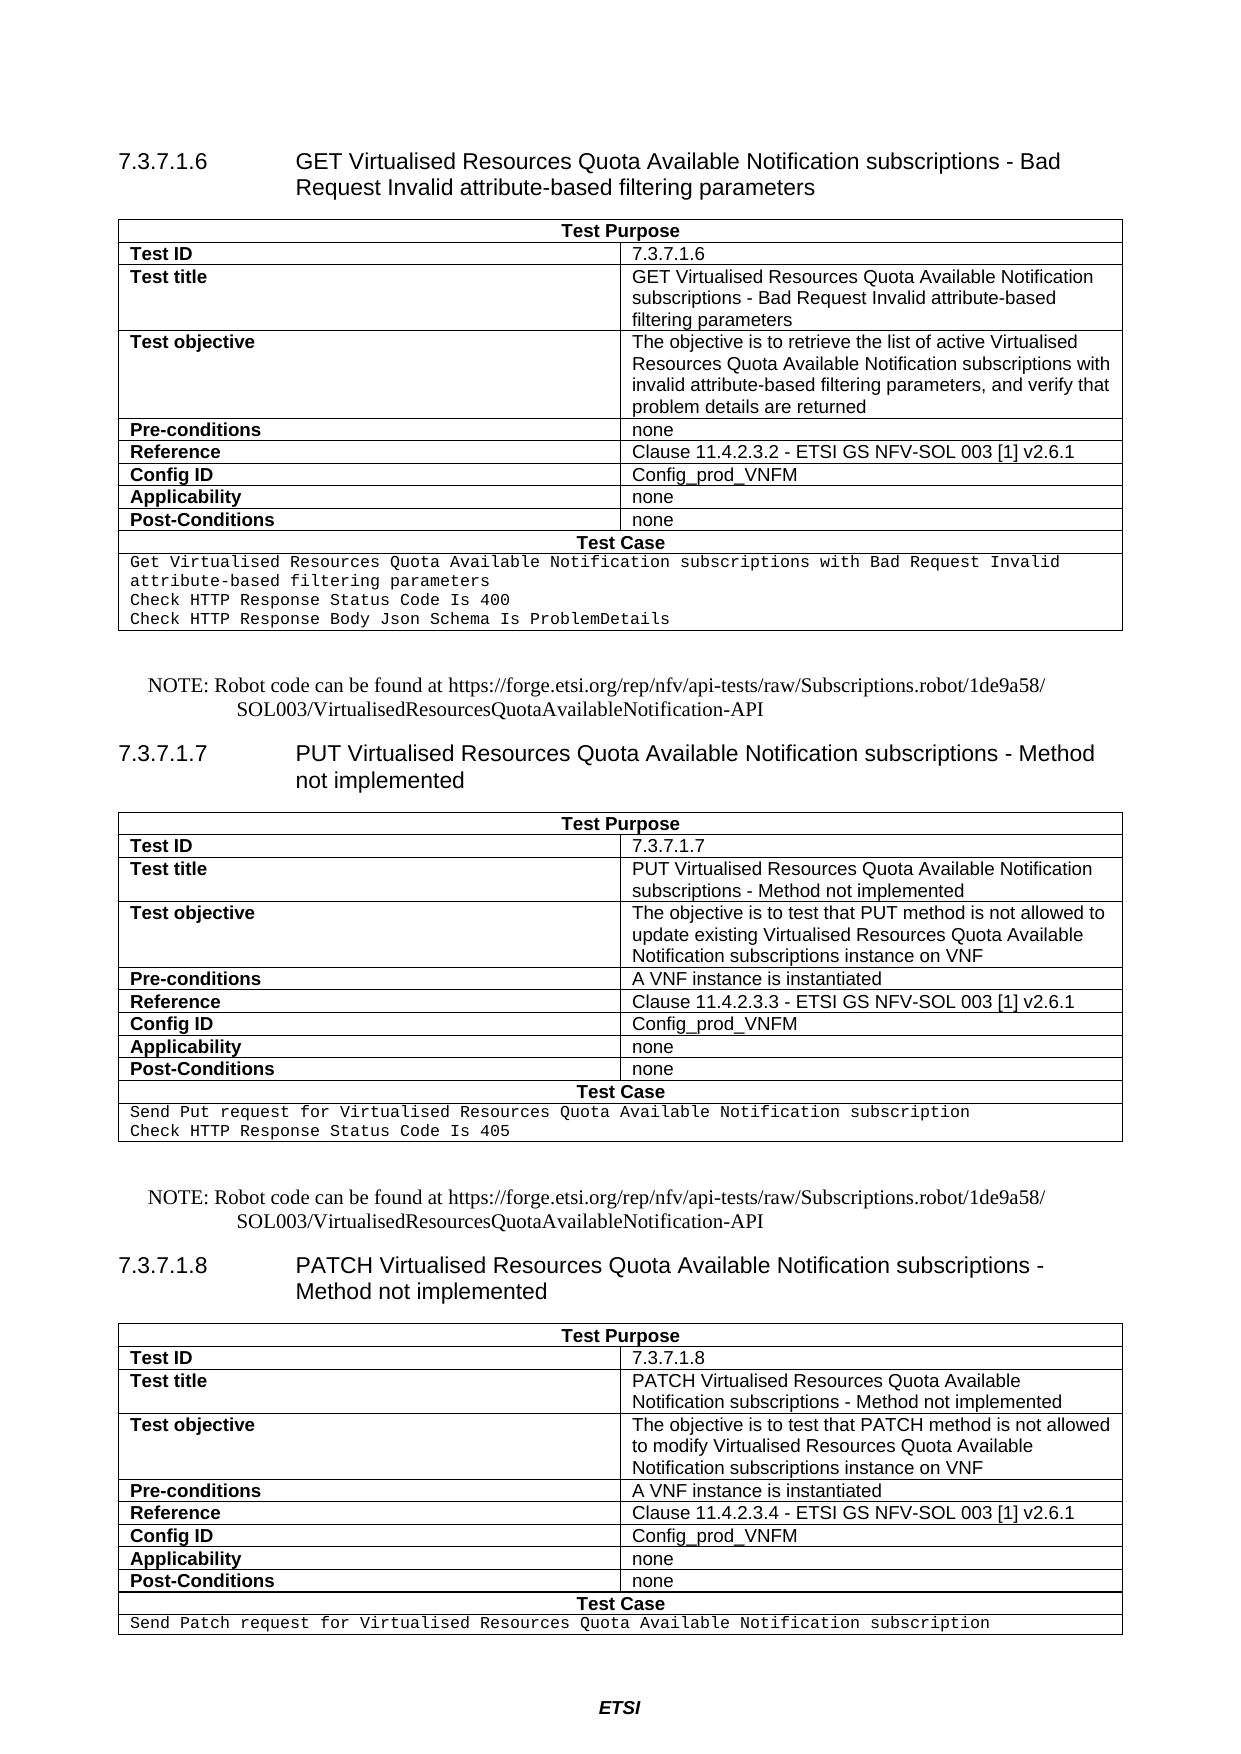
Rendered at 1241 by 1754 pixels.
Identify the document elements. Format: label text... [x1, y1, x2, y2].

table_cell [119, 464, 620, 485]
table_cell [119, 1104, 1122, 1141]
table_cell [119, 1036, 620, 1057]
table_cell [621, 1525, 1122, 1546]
subtitle 7.3.7.1.8 PATCH Virtualised Resources Quota Available Notification subscriptions - Method not implemented [118, 1252, 1122, 1304]
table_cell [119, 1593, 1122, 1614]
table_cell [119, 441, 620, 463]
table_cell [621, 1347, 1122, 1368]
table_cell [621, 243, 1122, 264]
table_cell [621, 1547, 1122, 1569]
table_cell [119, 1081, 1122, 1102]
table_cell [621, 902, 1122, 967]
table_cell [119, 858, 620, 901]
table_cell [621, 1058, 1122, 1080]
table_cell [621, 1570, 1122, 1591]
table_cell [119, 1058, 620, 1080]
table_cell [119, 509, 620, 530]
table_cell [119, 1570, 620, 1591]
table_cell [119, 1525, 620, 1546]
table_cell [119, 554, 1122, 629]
subtitle 7.3.7.1.6 GET Virtualised Resources Quota Available Notification subscriptions - Bad Request Invalid attribute-based filtering parameters [118, 148, 1122, 200]
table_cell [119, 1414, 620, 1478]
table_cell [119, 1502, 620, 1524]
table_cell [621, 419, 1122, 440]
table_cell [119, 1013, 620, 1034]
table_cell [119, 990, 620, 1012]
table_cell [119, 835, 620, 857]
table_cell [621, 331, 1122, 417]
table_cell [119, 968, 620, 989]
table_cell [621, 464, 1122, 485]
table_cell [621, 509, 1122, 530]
subtitle 7.3.7.1.7 PUT Virtualised Resources Quota Available Notification subscriptions - Method not implemented [118, 740, 1122, 793]
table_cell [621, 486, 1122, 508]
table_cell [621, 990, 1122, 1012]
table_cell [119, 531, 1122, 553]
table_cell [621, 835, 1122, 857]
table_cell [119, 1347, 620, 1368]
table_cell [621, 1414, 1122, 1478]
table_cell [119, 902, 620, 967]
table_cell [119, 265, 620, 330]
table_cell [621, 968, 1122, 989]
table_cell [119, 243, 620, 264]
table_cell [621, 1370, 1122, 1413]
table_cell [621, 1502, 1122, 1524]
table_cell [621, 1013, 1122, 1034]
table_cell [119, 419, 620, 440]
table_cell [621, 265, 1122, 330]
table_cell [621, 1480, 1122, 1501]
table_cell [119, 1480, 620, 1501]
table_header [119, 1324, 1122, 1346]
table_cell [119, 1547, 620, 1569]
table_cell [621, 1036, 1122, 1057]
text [148, 1185, 1122, 1233]
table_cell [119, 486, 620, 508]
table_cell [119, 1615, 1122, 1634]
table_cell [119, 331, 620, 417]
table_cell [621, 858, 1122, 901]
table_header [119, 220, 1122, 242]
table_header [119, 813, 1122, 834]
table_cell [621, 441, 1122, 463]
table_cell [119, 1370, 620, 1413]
